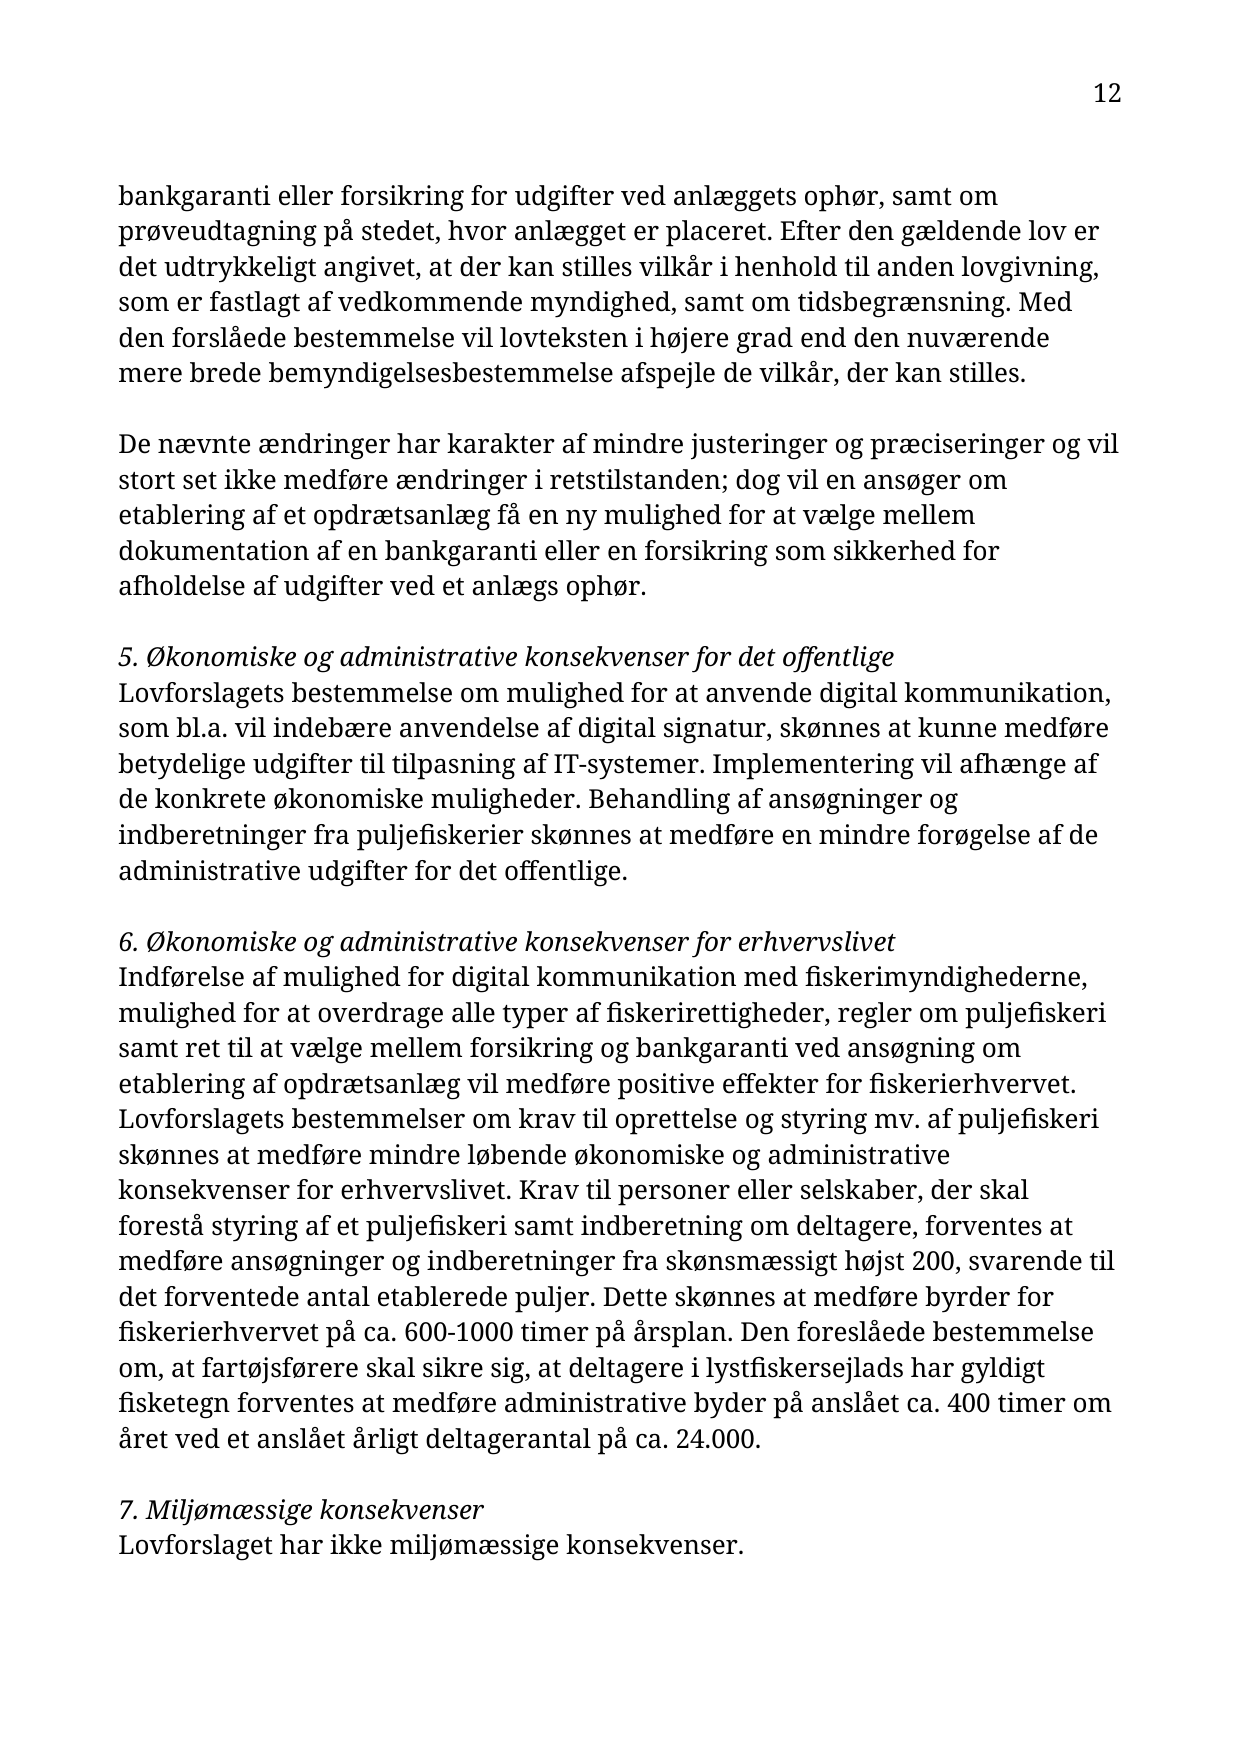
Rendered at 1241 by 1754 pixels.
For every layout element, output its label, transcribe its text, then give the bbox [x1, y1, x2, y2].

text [118, 177, 1122, 390]
text 6. Økonomiske og administrative konsekvenser for erhvervslivet [118, 923, 1122, 959]
text 7. Miljømæssige konsekvenser [118, 1491, 1122, 1527]
text Lovforslagets bestemmelser om krav til oprettelse og styring mv. af puljefiskeri skønnes at medføre mindre løbende økonomiske og administrative konsekvenser for erhvervslivet. Krav til personer eller selskaber, der skal forestå styring af et puljefiskeri samt indberetning om deltagere, forventes at medføre ansøgninger og indberetninger fra skønsmæssigt højst 200, svarende til det forventede antal etablerede puljer. Dette skønnes at medføre byrder for fiskerierhvervet på ca. 600-1000 timer på årsplan. Den foreslåede bestemmelse om, at fartøjsførere skal sikre sig, at deltagere i lystfiskersejlads har gyldigt fisketegn forventes at medføre administrative byder på anslået ca. 400 timer om året ved et anslået årligt deltagerantal på ca. 24.000. [118, 1101, 1122, 1456]
text Lovforslaget har ikke miljømæssige konsekvenser. [118, 1527, 1122, 1562]
text Lovforslagets bestemmelse om mulighed for at anvende digital kommunikation, som bl.a. vil indebære anvendelse af digital signatur, skønnes at kunne medføre betydelige udgifter til tilpasning af IT-systemer. Implementering vil afhænge af de konkrete økonomiske muligheder. Behandling af ansøgninger og indberetninger fra puljefiskerier skønnes at medføre en mindre forøgelse af de administrative udgifter for det offentlige. [118, 674, 1122, 888]
text De nævnte ændringer har karakter af mindre justeringer og præciseringer og vil stort set ikke medføre ændringer i retstilstanden; dog vil en ansøger om etablering af et opdrætsanlæg få en ny mulighed for at vælge mellem dokumentation af en bankgaranti eller en forsikring som sikkerhed for afholdelse af udgifter ved et anlægs ophør. [118, 426, 1122, 603]
text 5. Økonomiske og administrative konsekvenser for det offentlige [118, 639, 1122, 674]
text Indførelse af mulighed for digital kommunikation med fiskerimyndighederne, mulighed for at overdrage alle typer af fiskerirettigheder, regler om puljefiskeri samt ret til at vælge mellem forsikring og bankgaranti ved ansøgning om etablering af opdrætsanlæg vil medføre positive effekter for fiskerierhvervet. [118, 959, 1122, 1101]
